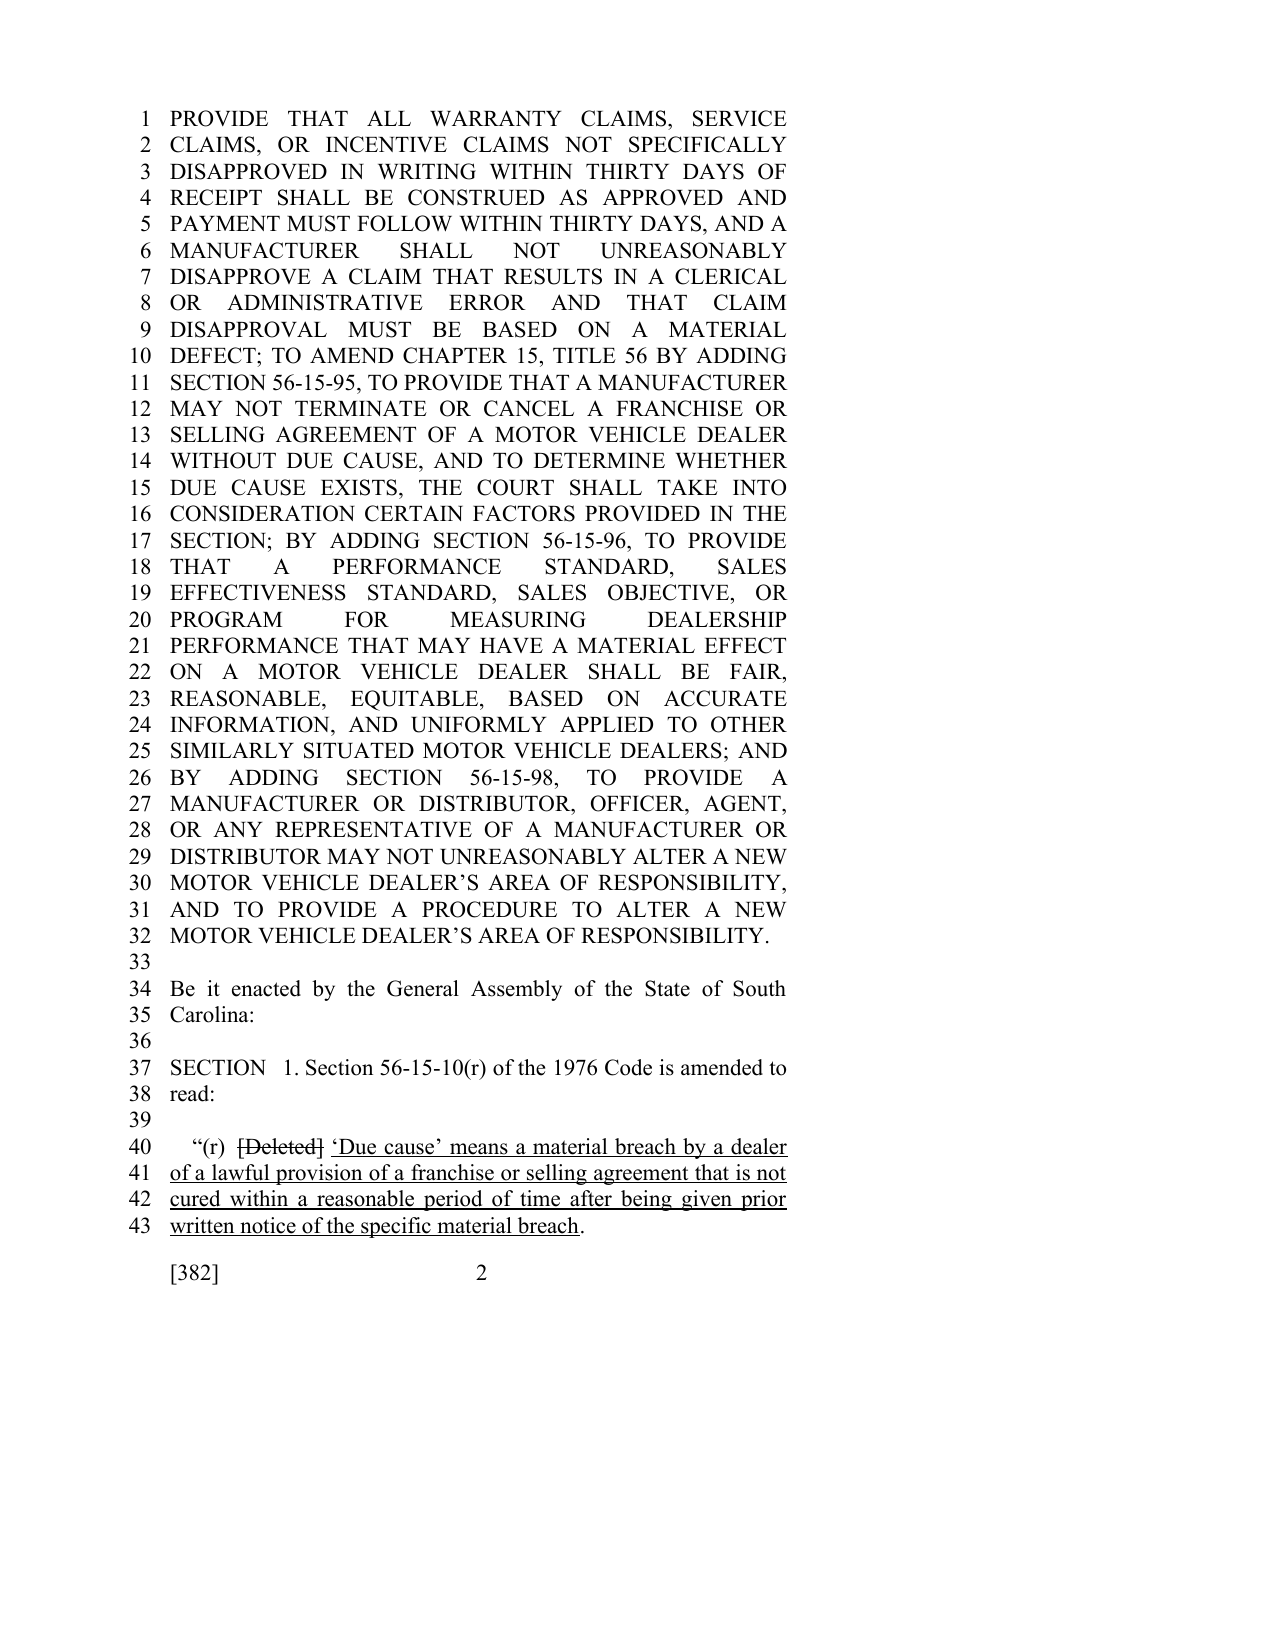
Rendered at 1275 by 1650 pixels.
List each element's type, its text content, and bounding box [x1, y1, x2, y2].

text “(r) [Deleted] ‘Due cause’ means a material breach by a dealer of a lawful provision of a franchise or selling agreement that is not cured within a reasonable period of time after being given prior written notice of the specific material breach. [169, 1209, 787, 1238]
text SECTION 1. Section 56-15-10(r) of the 1976 Code is amended to read: [169, 1054, 787, 1106]
text “(r) [Deleted] ‘Due cause’ means a material breach by a dealer of a lawful provision of a franchise or selling agreement that is not cured within a reasonable period of time after being given prior written notice of the specific material breach. [169, 1183, 787, 1208]
text Be it enacted by the General Assembly of the State of South Carolina: [169, 975, 787, 1027]
text “(r) [Deleted] ‘Due cause’ means a material breach by a dealer of a lawful provision of a franchise or selling agreement that is not cured within a reasonable period of time after being given prior written notice of the specific material breach. [169, 1133, 787, 1182]
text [169, 105, 787, 948]
